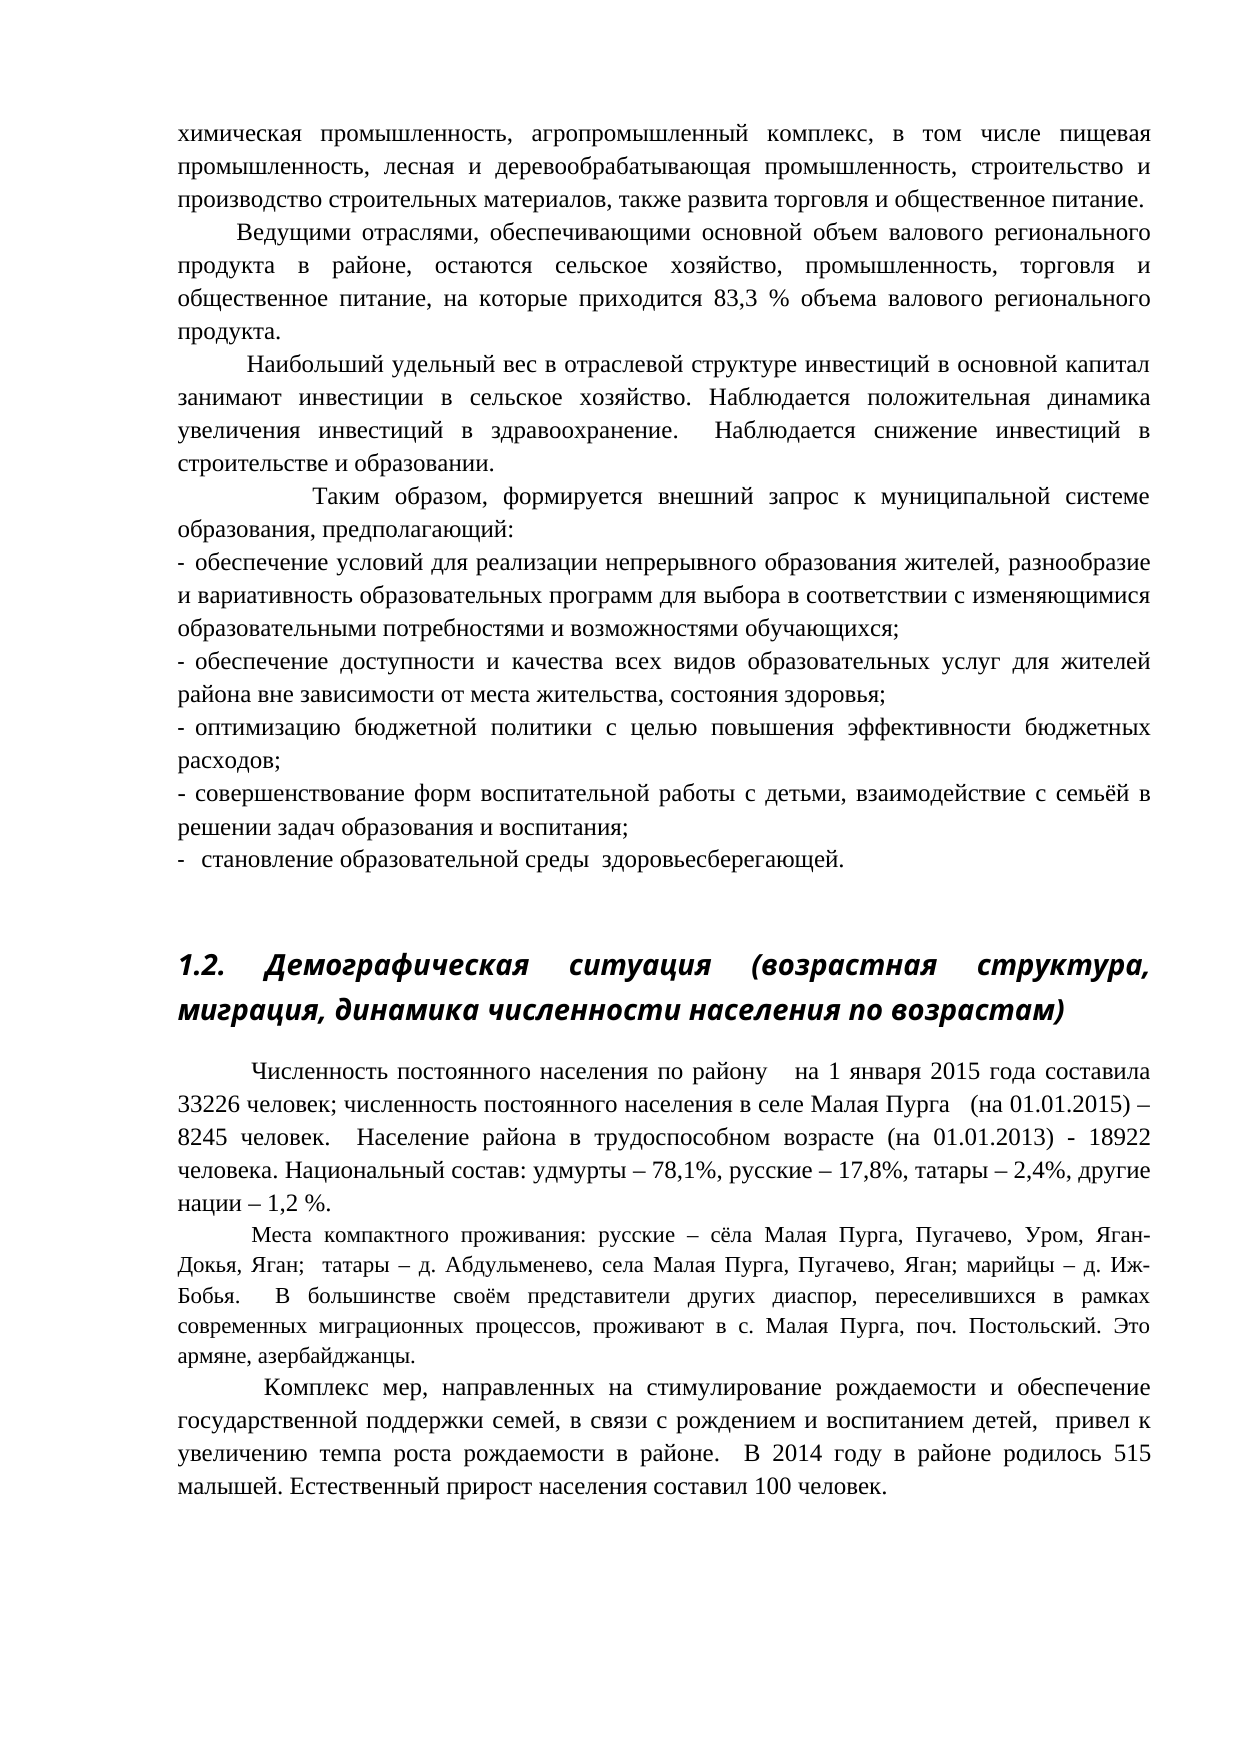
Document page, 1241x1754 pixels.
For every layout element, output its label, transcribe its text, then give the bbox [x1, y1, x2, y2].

list обеспечение условий для реализации непрерывного образования жителей, разнообразие и вариативность образовательных программ для выбора в соответствии с изменяющимися образовательными потребностями и возможностями обучающихся; [177, 547, 1152, 642]
text Ведущими отраслями, обеспечивающими основной объем валового регионального продукта в районе, остаются сельское хозяйство, промышленность, торговля и общественное питание, на которые приходится 83,3 % объема валового регионального продукта. [177, 217, 1152, 345]
text Наибольший удельный вес в отраслевой структуре инвестиций в основной капитал занимают инвестиции в сельское хозяйство. Наблюдается положительная динамика увеличения инвестиций в здравоохранение. Наблюдается снижение инвестиций в строительстве и образовании. [177, 349, 1152, 477]
text 1.2. Демографическая ситуация (возрастная структура, миграция, динамика численности населения по возрастам) [177, 944, 1152, 1029]
text Места компактного проживания: русские – сёла Малая Пурга, Пугачево, Уром, Яган-Докья, Яган; татары – д. Абдульменево, села Малая Пурга, Пугачево, Яган; марийцы – д. Иж-Бобья. В большинстве своём представители других диаспор, переселившихся в рамках современных миграционных процессов, проживают в с. Малая Пурга, поч. Постольский. Это армяне, азербайджанцы. [177, 1221, 1152, 1368]
text Численность постоянного населения по району на 1 января 2015 года составила 33226 человек; численность постоянного населения в селе Малая Пурга (на 01.01.2015) – 8245 человек. Население района в трудоспособном возрасте (на 01.01.2013) - 18922 человека. Национальный состав: удмурты – 78,1%, русские – 17,8%, татары – 2,4%, другие нации – 1,2 %. [177, 1056, 1152, 1217]
text - совершенствование форм воспитательной работы с детьми, взаимодействие с семьёй в решении задач образования и воспитания; [177, 778, 1152, 840]
list обеспечение доступности и качества всех видов образовательных услуг для жителей района вне зависимости от места жительства, состояния здоровья; [177, 646, 1152, 708]
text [177, 118, 1152, 213]
list становление образовательной среды здоровьесберегающей. [118, 844, 1152, 873]
text Комплекс мер, направленных на стимулирование рождаемости и обеспечение государственной поддержки семей, в связи с рождением и воспитанием детей, привел к увеличению темпа роста рождаемости в районе. В 2014 году в районе родилось 515 малышей. Естественный прирост населения составил 100 человек. [177, 1372, 1152, 1500]
list оптимизацию бюджетной политики с целью повышения эффективности бюджетных расходов; [177, 712, 1152, 774]
text Таким образом, формируется внешний запрос к муниципальной системе образования, предполагающий: [177, 481, 1152, 543]
